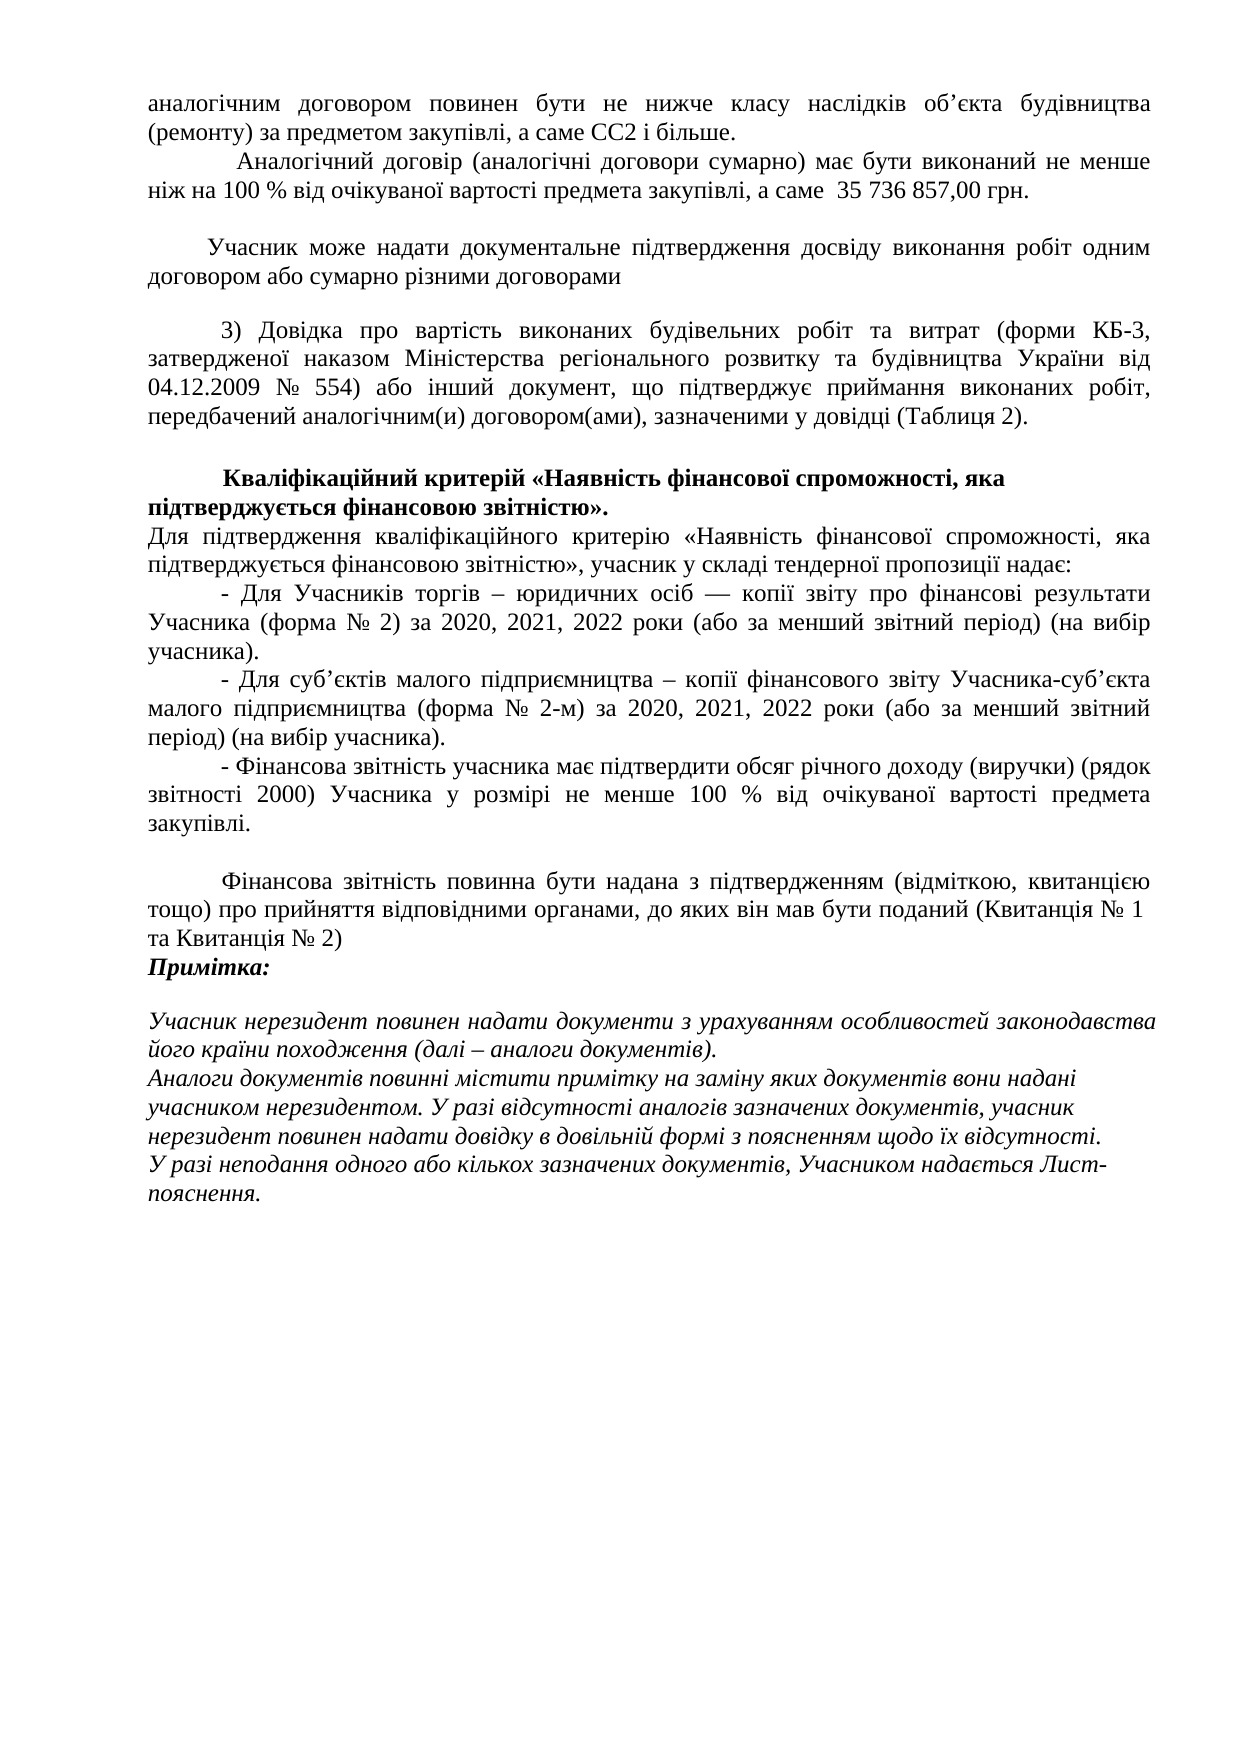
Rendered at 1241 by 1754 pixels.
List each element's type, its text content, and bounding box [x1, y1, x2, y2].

text Для підтвердження кваліфікаційного критерію «Наявність фінансової спроможності, яка підтверджується фінансовою звітністю», учасник у складі тендерної пропозиції надає: [148, 521, 1152, 578]
text Учасник може надати документальне підтвердження досвіду виконання робіт одним договором або сумарно різними договорами [148, 232, 1152, 290]
text Фінансова звітність повинна бути надана з підтвердженням (відміткою, квитанцією тощо) про прийняття відповідними органами, до яких він мав бути поданий (Квитанція № 1 та Квитанція № 2) [148, 866, 1152, 952]
text 3) Довідка про вартість виконаних будівельних робіт та витрат (форми КБ-3, затвердженої наказом Міністерства регіонального розвитку та будівництва України від 04.12.2009 № 554) або інший документ, що підтверджує приймання виконаних робіт, передбачений аналогічним(и) договором(ами), зазначеними у довідці (Таблиця 2). [148, 315, 1152, 430]
text У разі неподання одного або кількох зазначених документів, Учасником надається Лист-пояснення. [148, 1149, 1152, 1207]
text Примітка: [148, 952, 1152, 981]
text Аналоги документів повинні містити примітку на заміну яких документів вони надані учасником нерезидентом. У разі відсутності аналогів зазначених документів, учасник нерезидент повинен надати довідку в довільній формі з поясненням щодо їх відсутності. [148, 1063, 1152, 1149]
text Учасник нерезидент повинен надати документи з урахуванням особливостей законодавства його країни походження (далі – аналоги документів). [148, 1006, 1160, 1063]
text Аналогічний договір (аналогічні договори сумарно) має бути виконаний не менше ніж на 100 % від очікуваної вартості предмета закупівлі, а саме 35 736 857,00 грн. [148, 146, 1152, 203]
text - Для суб’єктів малого підприємництва – копії фінансового звіту Учасника-суб’єкта малого підприємництва (форма № 2-м) за 2020, 2021, 2022 роки (або за менший звітний період) (на вибір учасника). [148, 664, 1152, 751]
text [148, 88, 1152, 146]
text - Для Учасників торгів – юридичних осіб — копії звіту про фінансові результати Учасника (форма № 2) за 2020, 2021, 2022 роки (або за менший звітний період) (на вибір учасника). [148, 578, 1152, 664]
text Кваліфікаційний критерій «Наявність фінансової спроможності, яка підтверджується фінансовою звітністю». [148, 463, 1152, 521]
text - Фінансова звітність учасника має підтвердити обсяг річного доходу (виручки) (рядок звітності 2000) Учасника у розмірі не менше 100 % від очікуваної вартості предмета закупівлі. [148, 751, 1152, 837]
